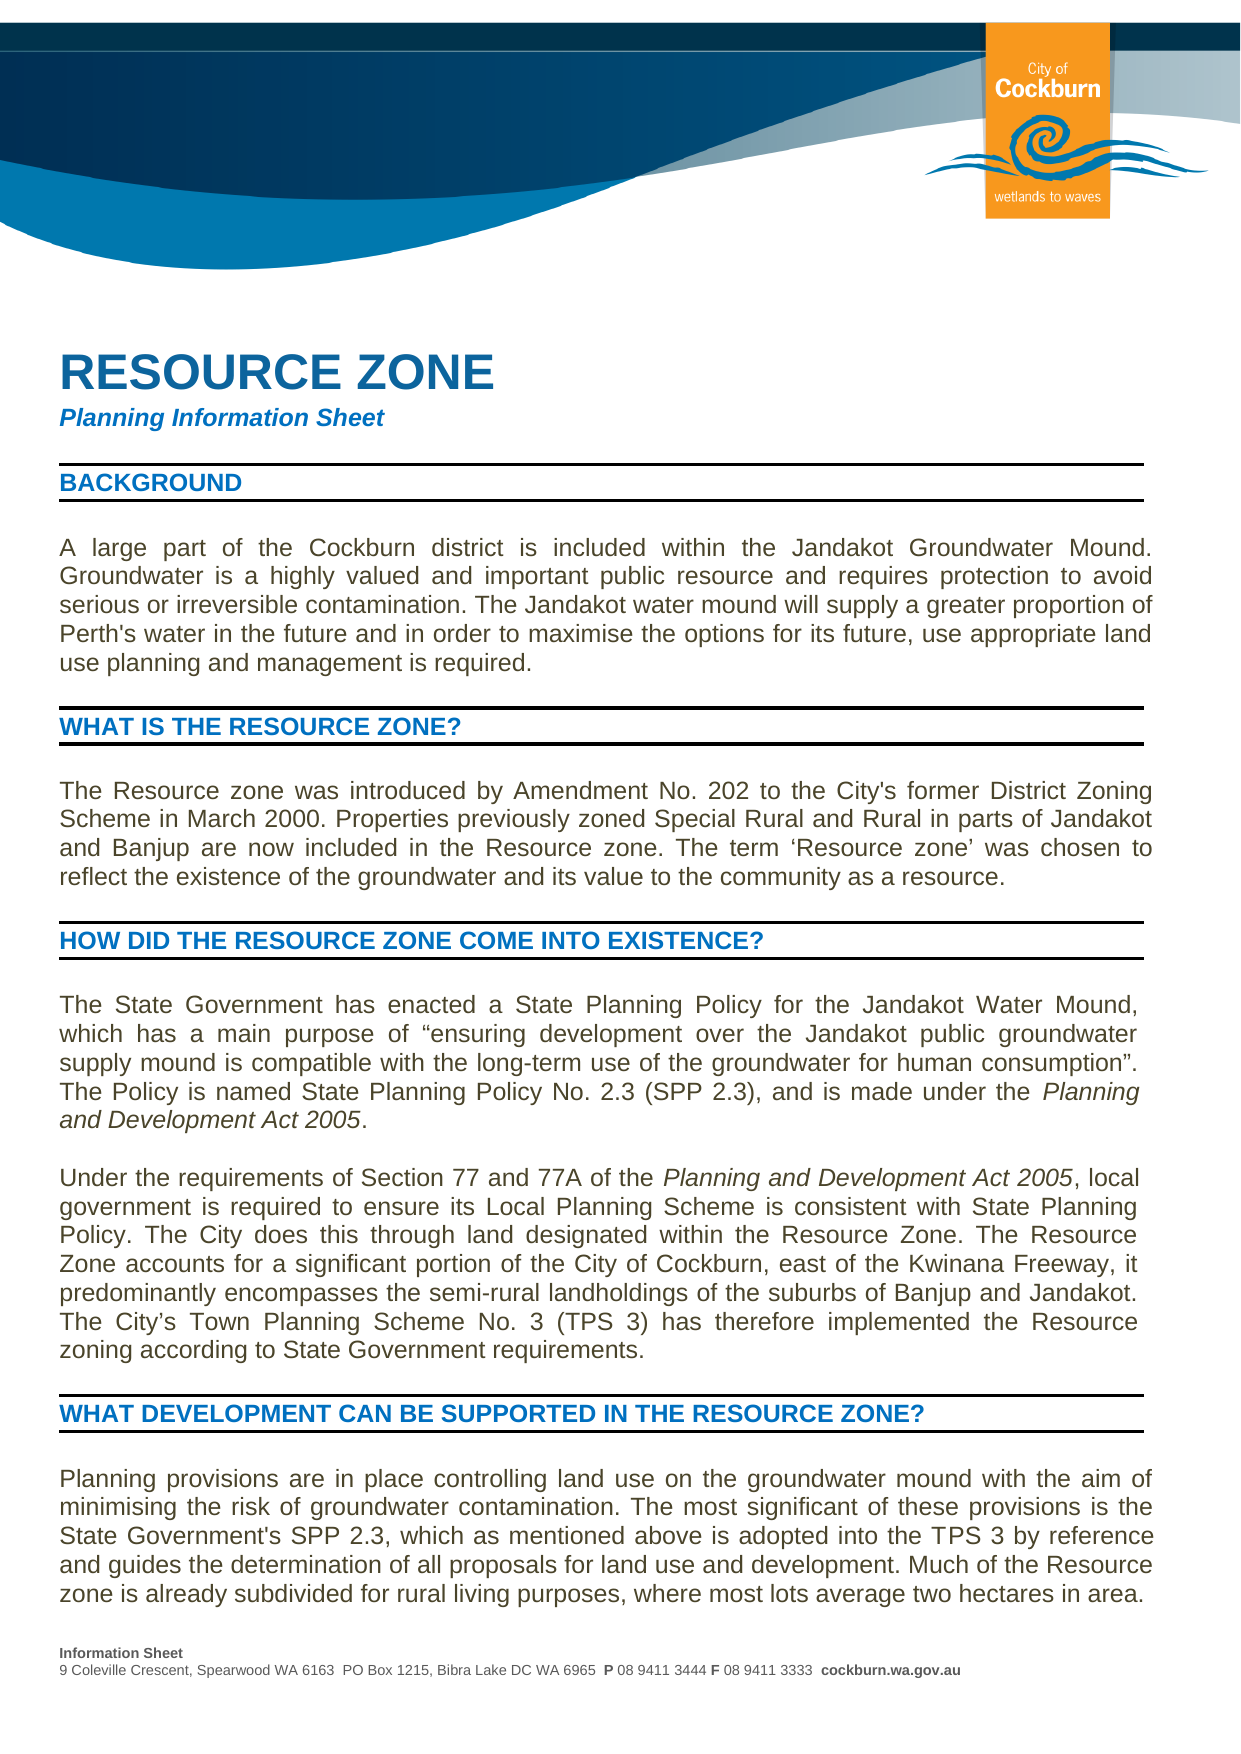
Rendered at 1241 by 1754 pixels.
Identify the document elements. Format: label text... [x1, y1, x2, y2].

text Planning provisions are in place controlling land use on the groundwater mound with the aim of minimising the risk of groundwater contamination. The most significant of these provisions is the State Government's SPP 2.3, which as mentioned above is adopted into the TPS 3 by reference and guides the determination of all proposals for land use and development. Much of the Resource zone is already subdivided for rural living purposes, where most lots average two hectares in area. [59, 1464, 1154, 1607]
text A large part of the Cockburn district is included within the Jandakot Groundwater Mound. Groundwater is a highly valued and important public resource and requires protection to avoid serious or irreversible contamination. The Jandakot water mound will supply a greater proportion of Perth's water in the future and in order to maximise the options for its future, use appropriate land use planning and management is required. [59, 533, 1154, 676]
picture [0, 0, 1241, 300]
text Planning Information Sheet [59, 403, 1144, 432]
text The State Government has enacted a State Planning Policy for the Jandakot Water Mound, which has a main purpose of “ensuring development over the Jandakot public groundwater supply mound is compatible with the long-term use of the groundwater for human consumption”. The Policy is named State Planning Policy No. 2.3 (SPP 2.3), and is made under the Planning and Development Act 2005. [59, 990, 1140, 1134]
text Under the requirements of Section 77 and 77A of the Planning and Development Act 2005, local government is required to ensure its Local Planning Scheme is consistent with State Planning Policy. The City does this through land designated within the Resource Zone. The Resource Zone accounts for a significant portion of the City of Cockburn, east of the Kwinana Freeway, it predominantly encompasses the semi-rural landholdings of the suburbs of Banjup and Jandakot. The City’s Town Planning Scheme No. 3 (TPS 3) has therefore implemented the Resource zoning according to State Government requirements. [59, 1163, 1140, 1364]
text RESOURCE ZONE [59, 343, 1144, 400]
text WHAT DEVELOPMENT CAN BE SUPPORTED IN THE RESOURCE ZONE? [59, 1397, 1144, 1430]
text BACKGROUND [59, 466, 1144, 499]
text HOW DID THE RESOURCE ZONE COME INTO EXISTENCE? [59, 924, 1144, 957]
text WHAT IS THE RESOURCE ZONE? [59, 710, 1144, 742]
text The Resource zone was introduced by Amendment No. 202 to the City's former District Zoning Scheme in March 2000. Properties previously zoned Special Rural and Rural in parts of Jandakot and Banjup are now included in the Resource zone. The term ‘Resource zone’ was chosen to reflect the existence of the groundwater and its value to the community as a resource. [59, 776, 1154, 891]
